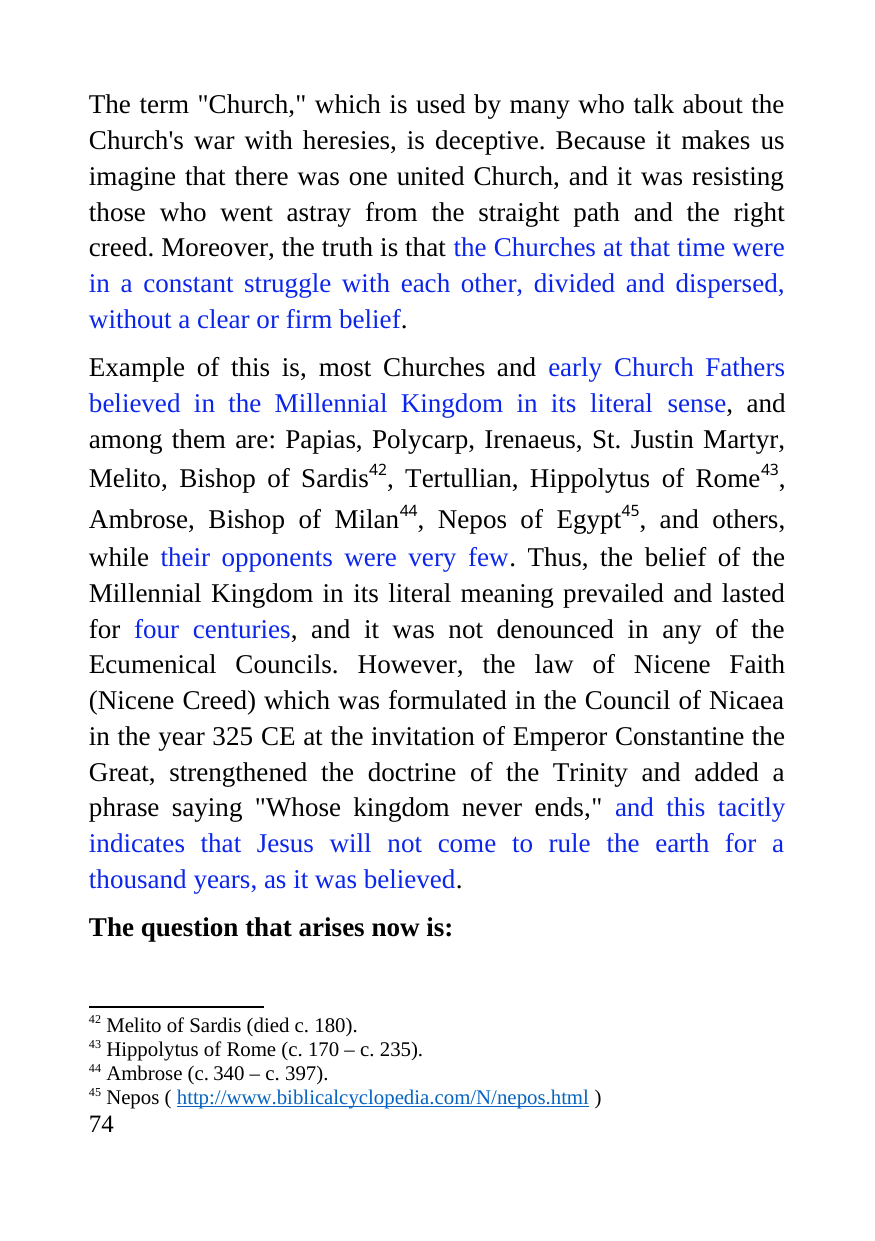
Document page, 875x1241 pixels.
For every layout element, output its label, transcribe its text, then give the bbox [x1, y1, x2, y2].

text Example of this is, most Churches and early Church Fathers believed in the Millennial Kingdom in its literal sense, and among them are: Papias, Polycarp, Irenaeus, St. Justin Martyr, Melito, Bishop of Sardis, Tertullian, Hippolytus of Rome, Ambrose, Bishop of Milan, Nepos of Egypt, and others, while their opponents were very few. Thus, the belief of the Millennial Kingdom in its literal meaning prevailed and lasted for four centuries, and it was not denounced in any of the Ecumenical Councils. However, the law of Nicene Faith (Nicene Creed) which was formulated in the Council of Nicaea in the year 325 CE at the invitation of Emperor Constantine the Great, strengthened the doctrine of the Trinity and added a phrase saying "Whose kingdom never ends," and this tacitly indicates that Jesus will not come to rule the earth for a thousand years, as it was believed. [89, 351, 785, 894]
text The term "Church," which is used by many who talk about the Church's war with heresies, is deceptive. Because it makes us imagine that there was one united Church, and it was resisting those who went astray from the straight path and the right creed. Moreover, the truth is that the Churches at that time were in a constant struggle with each other, divided and dispersed, without a clear or firm belief. [89, 89, 785, 334]
text The question that arises now is: [89, 911, 785, 942]
